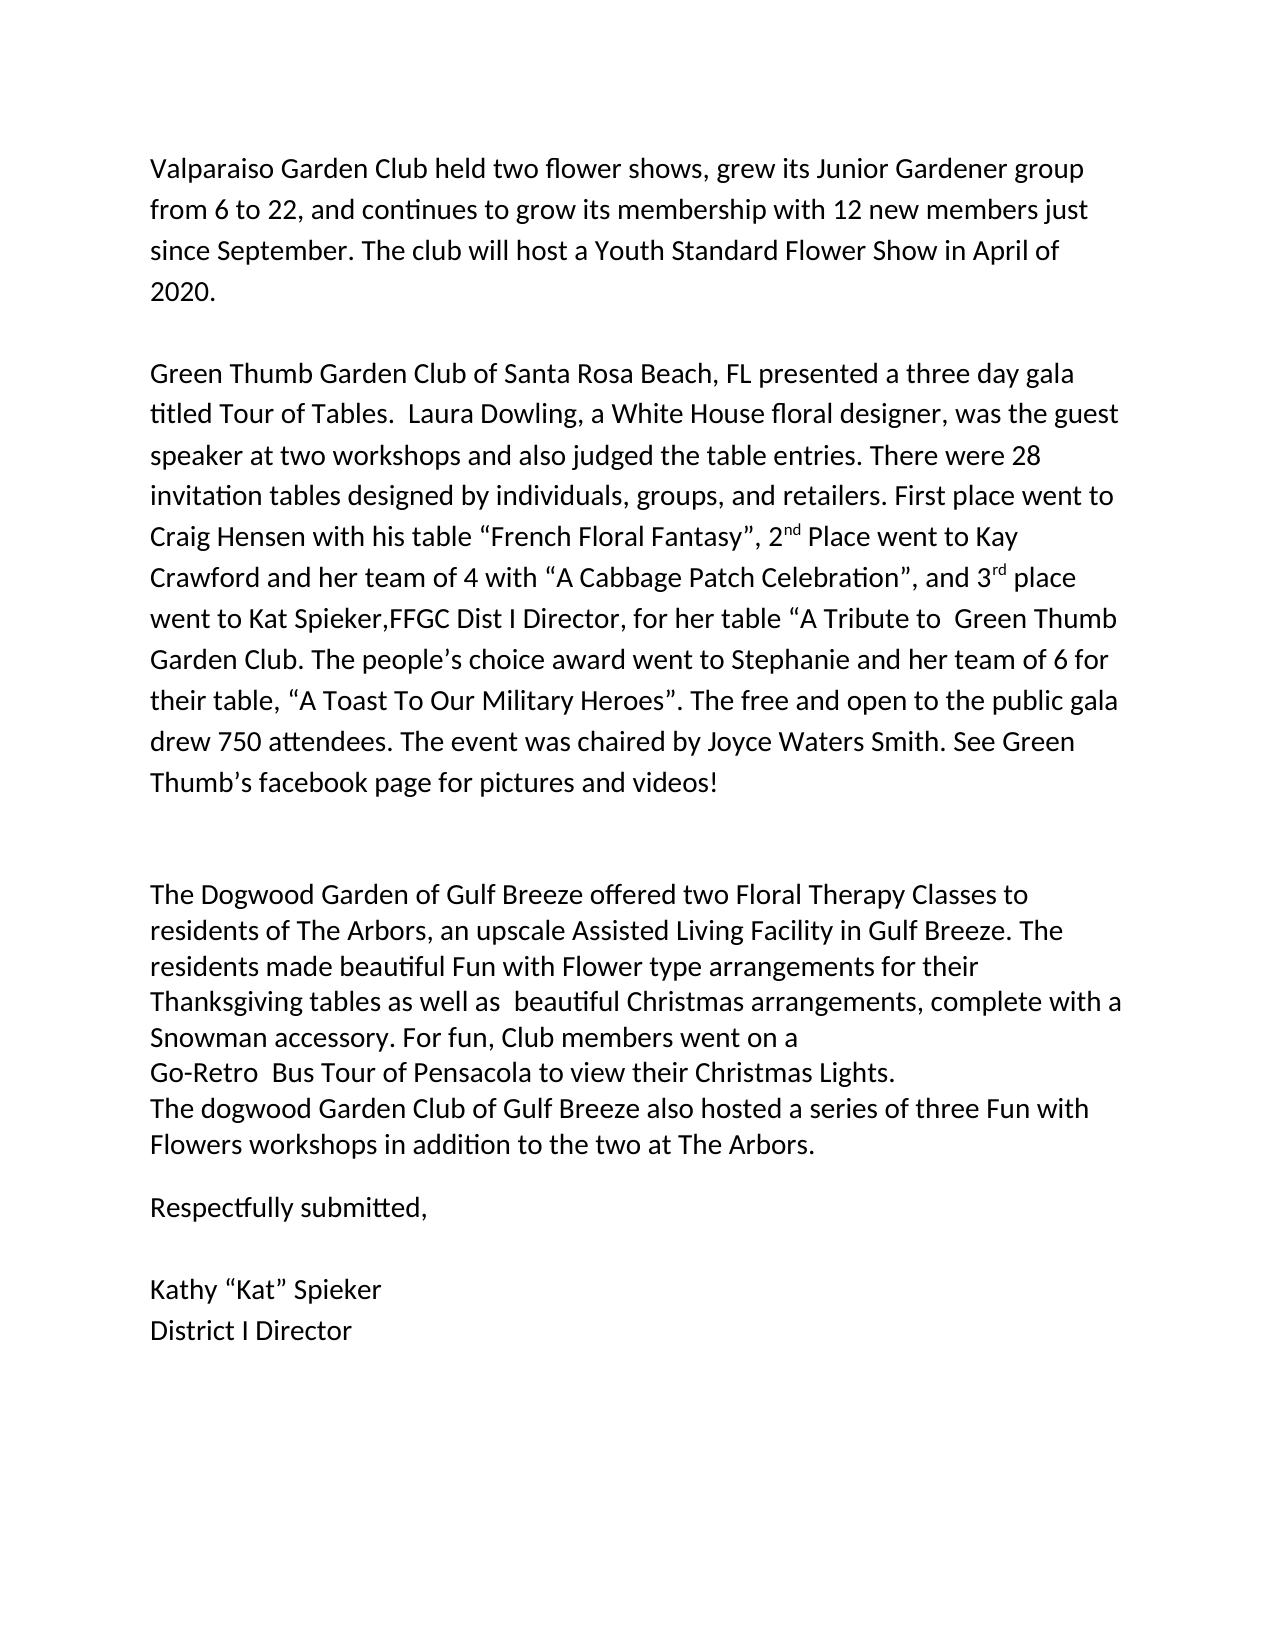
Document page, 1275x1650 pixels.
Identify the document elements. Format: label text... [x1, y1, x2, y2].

text Go-Retro Bus Tour of Pensacola to view their Christmas Lights. [150, 1054, 1125, 1090]
text Kathy “Kat” Spieker [150, 1271, 1125, 1307]
text The dogwood Garden Club of Gulf Breeze also hosted a series of three Fun with Flowers workshops in addition to the two at The Arbors. [150, 1090, 1125, 1161]
text District I Director [150, 1312, 1125, 1348]
text Respectfully submitted, [150, 1189, 1125, 1225]
text Green Thumb Garden Club of Santa Rosa Beach, FL presented a three day gala titled Tour of Tables. Laura Dowling, a White House floral designer, was the guest speaker at two workshops and also judged the table entries. There were 28 invitation tables designed by individuals, groups, and retailers. First place went to Craig Hensen with his table “French Floral Fantasy”, 2nd Place went to Kay Crawford and her team of 4 with “A Cabbage Patch Celebration”, and 3rd place went to Kat Spieker,FFGC Dist I Director, for her table “A Tribute to Green Thumb Garden Club. The people’s choice award went to Stephanie and her team of 6 for their table, “A Toast To Our Military Heroes”. The free and open to the public gala drew 750 attendees. The event was chaired by Joyce Waters Smith. See Green Thumb’s facebook page for pictures and videos! [150, 355, 1125, 800]
text Valparaiso Garden Club held two flower shows, grew its Junior Gardener group from 6 to 22, and continues to grow its membership with 12 new members just since September. The club will host a Youth Standard Flower Show in April of 2020. [150, 150, 1125, 308]
text The Dogwood Garden of Gulf Breeze offered two Floral Therapy Classes to residents of The Arbors, an upscale Assisted Living Facility in Gulf Breeze. The residents made beautiful Fun with Flower type arrangements for their Thanksgiving tables as well as beautiful Christmas arrangements, complete with a Snowman accessory. For fun, Club members went on a [150, 876, 1125, 1054]
